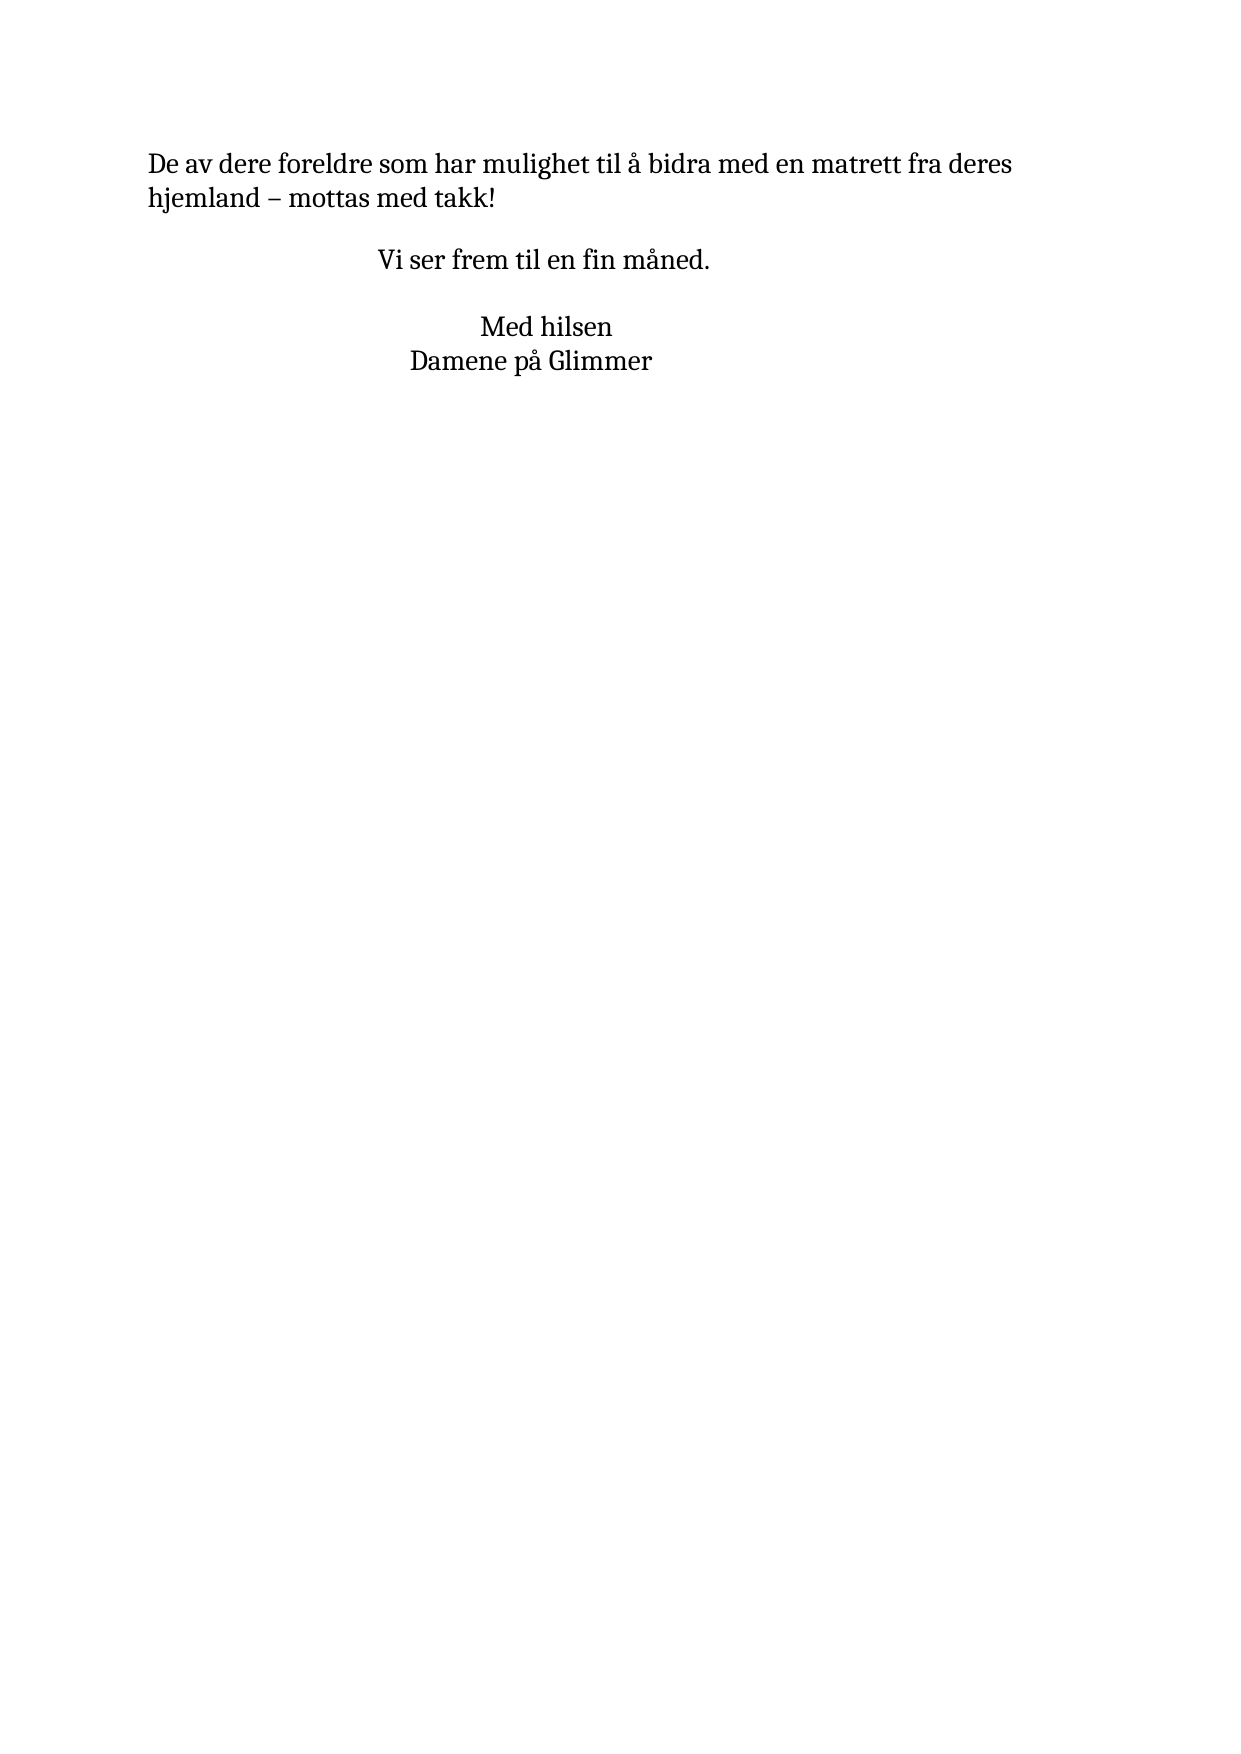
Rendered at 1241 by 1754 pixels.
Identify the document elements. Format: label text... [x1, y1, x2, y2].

text Vi ser frem til en fin måned. [148, 243, 1093, 277]
text Damene på Glimmer [148, 344, 1093, 378]
text Med hilsen [148, 311, 1093, 344]
text De av dere foreldre som har mulighet til å bidra med en matrett fra deres hjemland – mottas med takk! [148, 148, 1093, 215]
